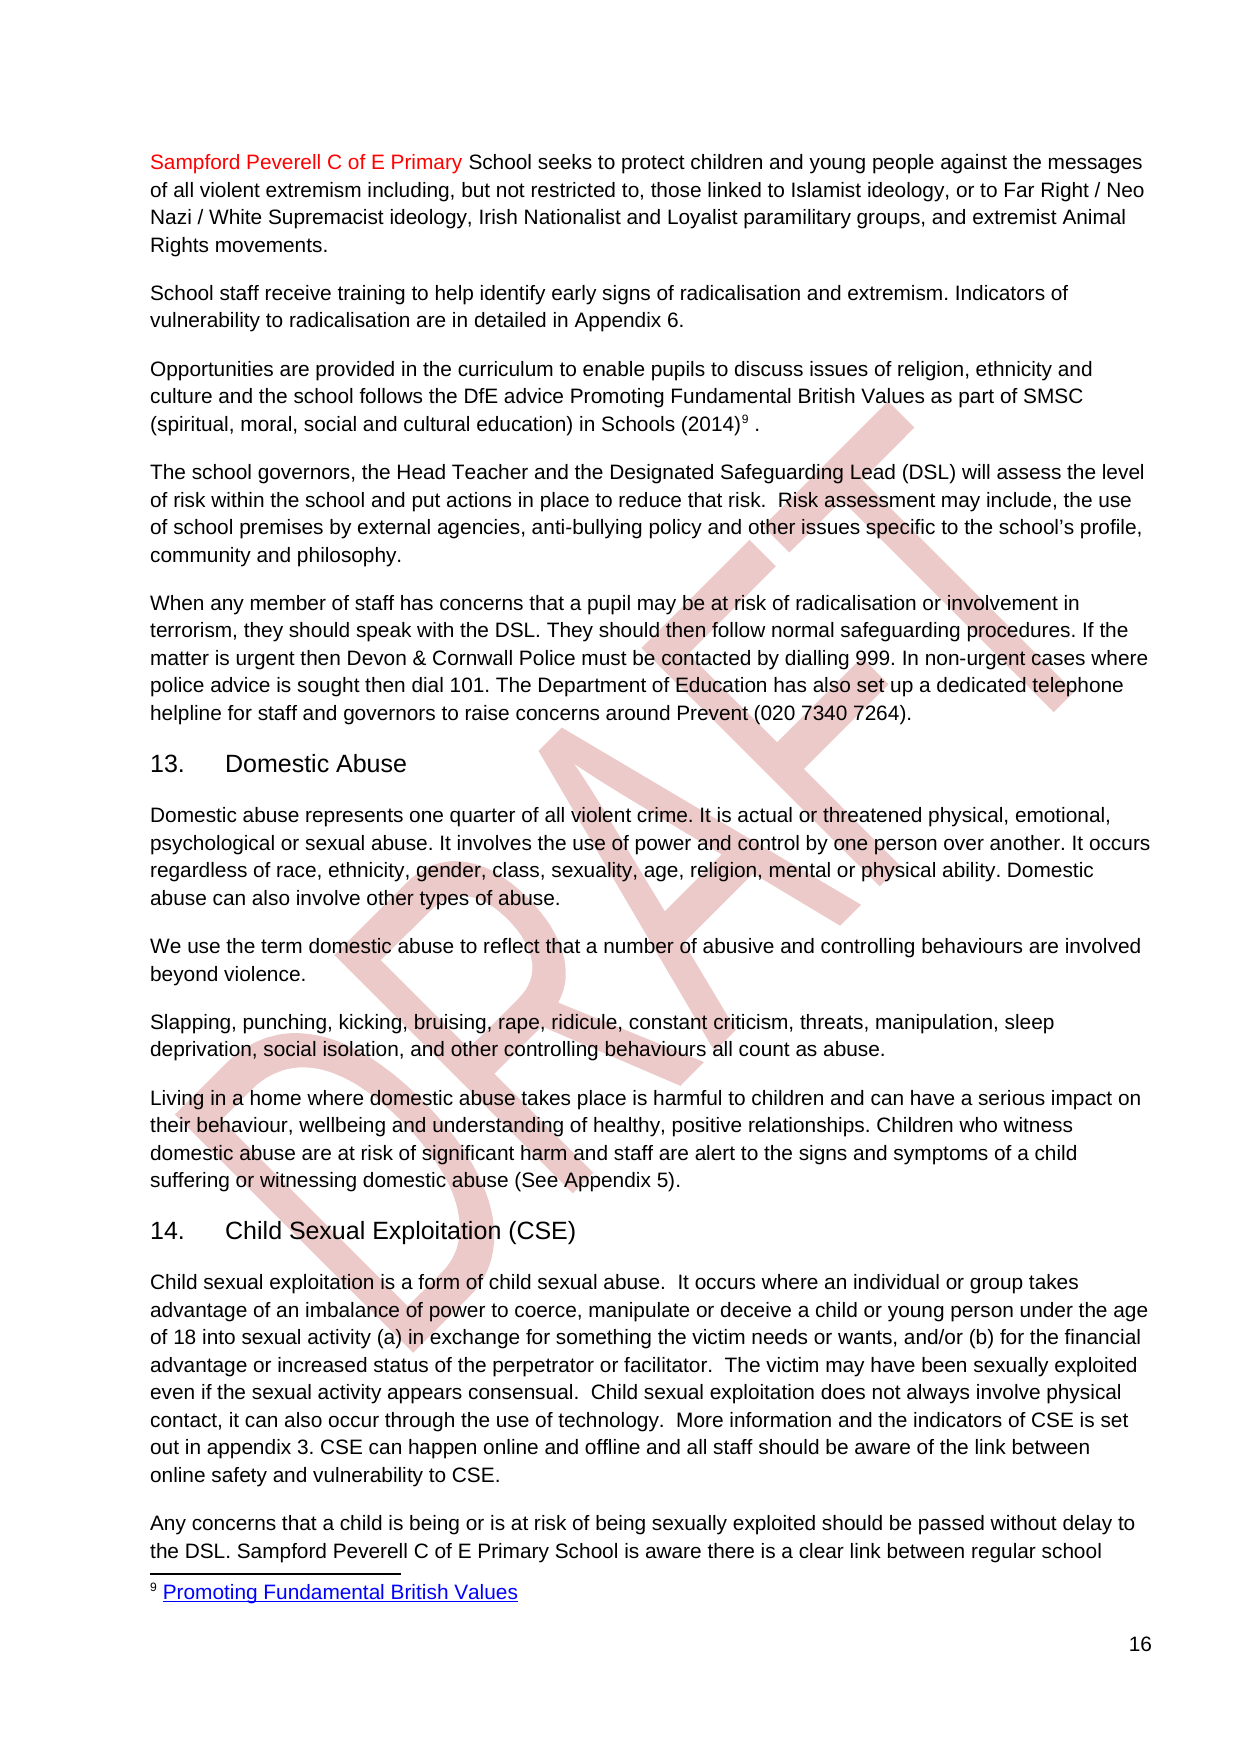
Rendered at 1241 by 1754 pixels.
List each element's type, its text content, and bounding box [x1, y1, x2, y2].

text Living in a home where domestic abuse takes place is harmful to children and can have a serious impact on their behaviour, wellbeing and understanding of healthy, positive relationships. Children who witness domestic abuse are at risk of significant harm and staff are alert to the signs and symptoms of a child suffering or witnessing domestic abuse (See Appendix 5). [150, 1086, 1152, 1192]
text Sampford Peverell C of E Primary School seeks to protect children and young people against the messages of all violent extremism including, but not restricted to, those linked to Islamist ideology, or to Far Right / Neo Nazi / White Supremacist ideology, Irish Nationalist and Loyalist paramilitary groups, and extremist Animal Rights movements. [150, 150, 1152, 256]
text Domestic abuse represents one quarter of all violent crime. It is actual or threatened physical, emotional, psychological or sexual abuse. It involves the use of power and control by one person over another. It occurs regardless of race, ethnicity, gender, class, sexuality, age, religion, mental or physical ability. Domestic abuse can also involve other types of abuse. [150, 803, 1152, 909]
text School staff receive training to help identify early signs of radicalisation and extremism. Indicators of vulnerability to radicalisation are in detailed in Appendix 6. [150, 281, 1152, 332]
text Slapping, punching, kicking, bruising, rape, ridicule, constant criticism, threats, manipulation, sleep deprivation, social isolation, and other controlling behaviours all count as abuse. [150, 1010, 1152, 1061]
text Opportunities are provided in the curriculum to enable pupils to discuss issues of religion, ethnicity and culture and the school follows the DfE advice Promoting Fundamental British Values as part of SMSC (spiritual, moral, social and cultural education) in Schools (2014) . [150, 357, 1152, 436]
text Child sexual exploitation is a form of child sexual abuse. It occurs where an individual or group takes advantage of an imbalance of power to coerce, manipulate or deceive a child or young person under the age of 18 into sexual activity (a) in exchange for something the victim needs or wants, and/or (b) for the financial advantage or increased status of the perpetrator or facilitator. The victim may have been sexually exploited even if the sexual activity appears consensual. Child sexual exploitation does not always involve physical contact, it can also occur through the use of technology. More information and the indicators of CSE is set out in appendix 3. CSE can happen online and offline and all staff should be aware of the link between online safety and vulnerability to CSE. [150, 1270, 1152, 1487]
text 14. Child Sexual Exploitation (CSE) [150, 1216, 1152, 1245]
text 13. Domestic Abuse [150, 749, 1152, 778]
text We use the term domestic abuse to reflect that a number of abusive and controlling behaviours are involved beyond violence. [150, 934, 1152, 985]
text When any member of staff has concerns that a pupil may be at risk of radicalisation or involvement in terrorism, they should speak with the DSL. They should then follow normal safeguarding procedures. If the matter is urgent then Devon & Cornwall Police must be contacted by dialling 999. In non-urgent cases where police advice is sought then dial 101. The Department of Education has also set up a dedicated telephone helpline for staff and governors to raise concerns around Prevent (020 7340 7264). [150, 591, 1152, 725]
text The school governors, the Head Teacher and the Designated Safeguarding Lead (DSL) will assess the level of risk within the school and put actions in place to reduce that risk. Risk assessment may include, the use of school premises by external agencies, anti-bullying policy and other issues specific to the school’s profile, community and philosophy. [150, 460, 1152, 566]
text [150, 1511, 1152, 1562]
